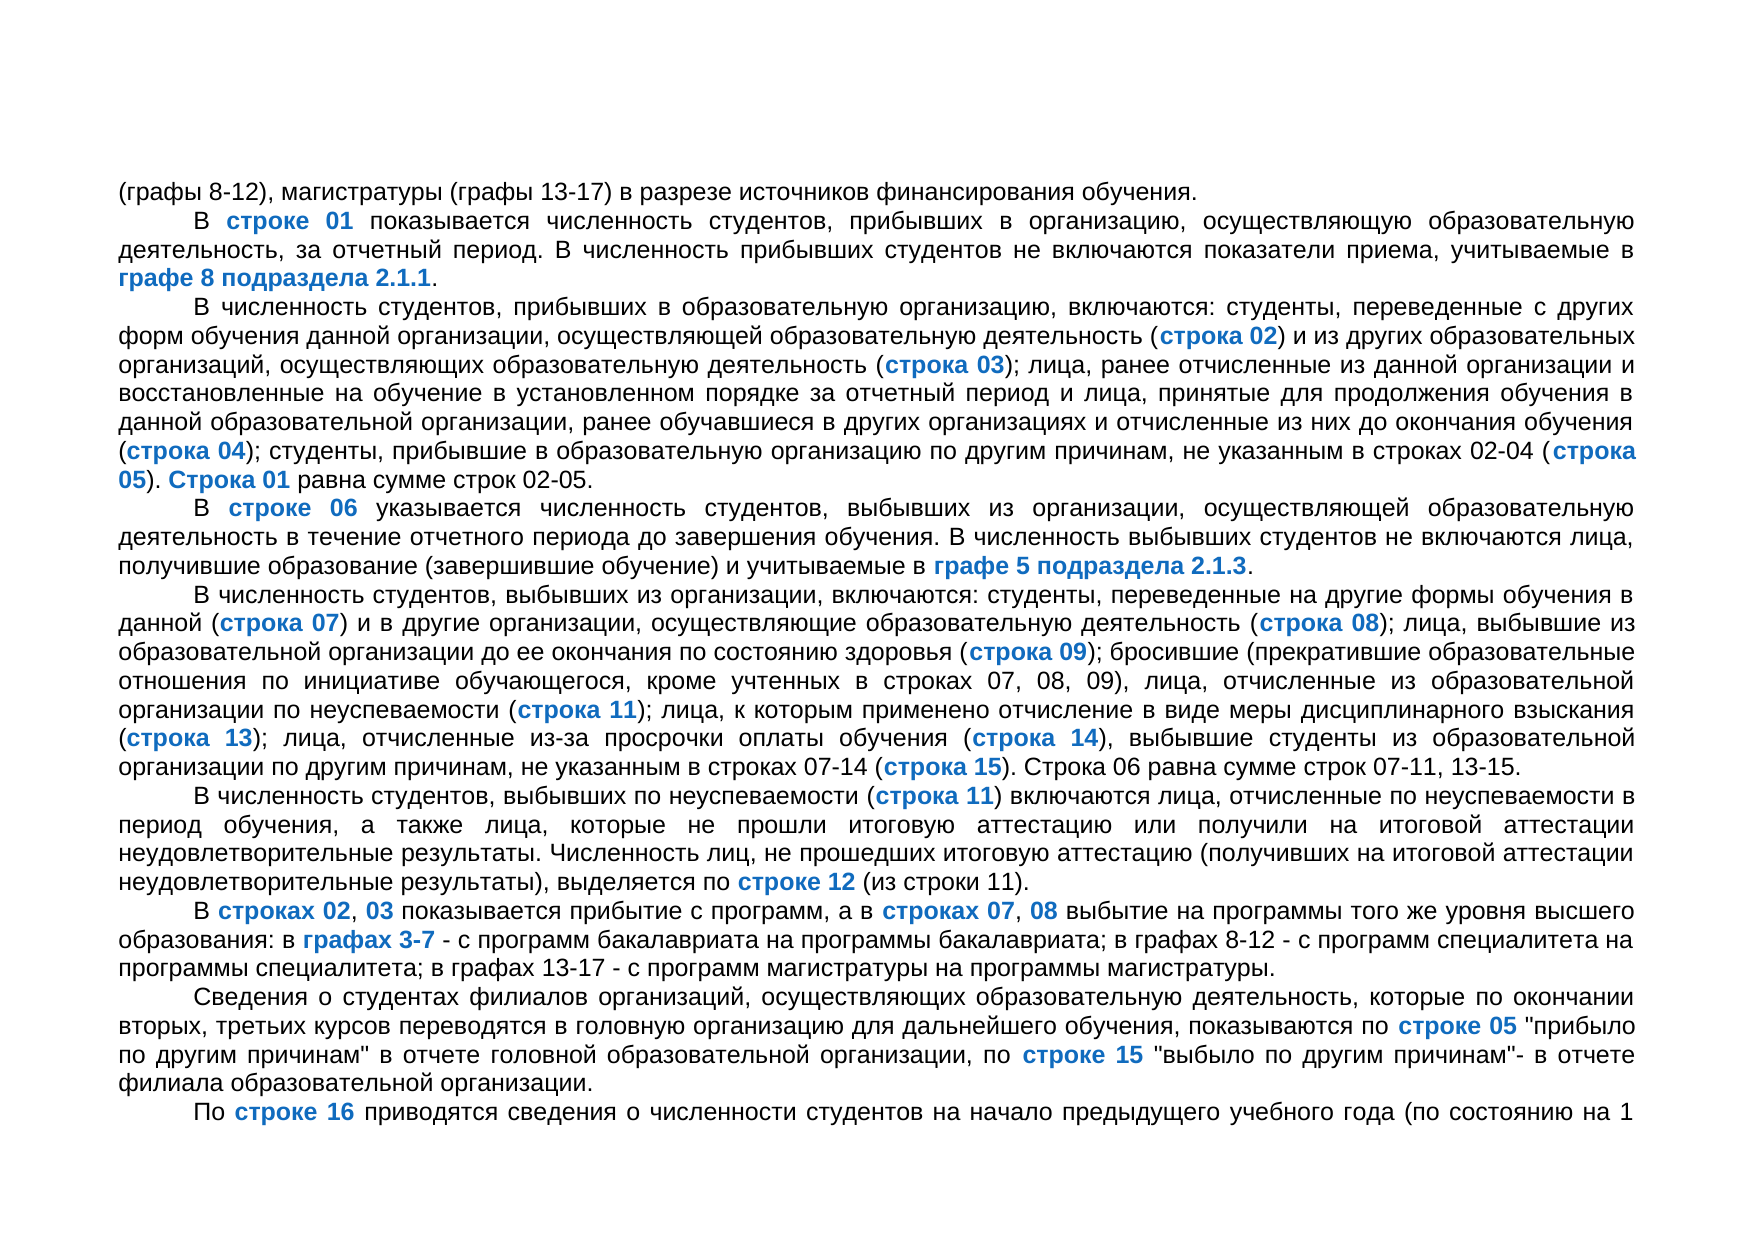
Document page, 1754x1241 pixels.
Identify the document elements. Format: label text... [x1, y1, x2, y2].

text В численность студентов, выбывших по неуспеваемости (строка 11) включаются лица, отчисленные по неуспеваемости в период обучения, а также лица, которые не прошли итоговую аттестацию или получили на итоговой аттестации неудовлетворительные результаты. Численность лиц, не прошедших итоговую аттестацию (получивших на итоговой аттестации неудовлетворительные результаты), выделяется по строке 12 (из строки 11). [118, 781, 1636, 896]
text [118, 177, 1636, 206]
text В численность студентов, прибывших в образовательную организацию, включаются: студенты, переведенные с других форм обучения данной организации, осуществляющей образовательную деятельность (строка 02) и из других образовательных организаций, осуществляющих образовательную деятельность (строка 03); лица, ранее отчисленные из данной организации и восстановленные на обучение в установленном порядке за отчетный период и лица, принятые для продолжения обучения в данной образовательной организации, ранее обучавшиеся в других организациях и отчисленные из них до окончания обучения (строка 04); студенты, прибывшие в образовательную организацию по другим причинам, не указанным в строках 02-04 (строка 05). Строка 01 равна сумме строк 02-05. [118, 292, 1636, 493]
text В численность студентов, выбывших из организации, включаются: студенты, переведенные на другие формы обучения в данной (строка 07) и в другие организации, осуществляющие образовательную деятельность (строка 08); лица, выбывшие из образовательной организации до ее окончания по состоянию здоровья (строка 09); бросившие (прекратившие образовательные отношения по инициативе обучающегося, кроме учтенных в строках 07, 08, 09), лица, отчисленные из образовательной организации по неуспеваемости (строка 11); лица, к которым применено отчисление в виде меры дисциплинарного взыскания (строка 13); лица, отчисленные из-за просрочки оплаты обучения (строка 14), выбывшие студенты из образовательной организации по другим причинам, не указанным в строках 07-14 (строка 15). Строка 06 равна сумме строк 07-11, 13-15. [118, 580, 1636, 781]
text В строках 02, 03 показывается прибытие с программ, а в строках 07, 08 выбытие на программы того же уровня высшего образования: в графах 3-7 - с программ бакалавриата на программы бакалавриата; в графах 8-12 - с программ специалитета на программы специалитета; в графах 13-17 - с программ магистратуры на программы магистратуры. [118, 896, 1636, 982]
text Сведения о студентах филиалов организаций, осуществляющих образовательную деятельность, которые по окончании вторых, третьих курсов переводятся в головную организацию для дальнейшего обучения, показываются по строке 05 "прибыло по другим причинам" в отчете головной образовательной организации, по строке 15 "выбыло по другим причинам"- в отчете филиала образовательной организации. [118, 982, 1636, 1097]
text В строке 01 показывается численность студентов, прибывших в организацию, осуществляющую образовательную деятельность, за отчетный период. В численность прибывших студентов не включаются показатели приема, учитываемые в графе 8 подраздела 2.1.1. [118, 206, 1636, 292]
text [118, 1097, 1636, 1126]
text В строке 06 указывается численность студентов, выбывших из организации, осуществляющей образовательную деятельность в течение отчетного периода до завершения обучения. В численность выбывших студентов не включаются лица, получившие образование (завершившие обучение) и учитываемые в графе 5 подраздела 2.1.3. [118, 493, 1636, 580]
